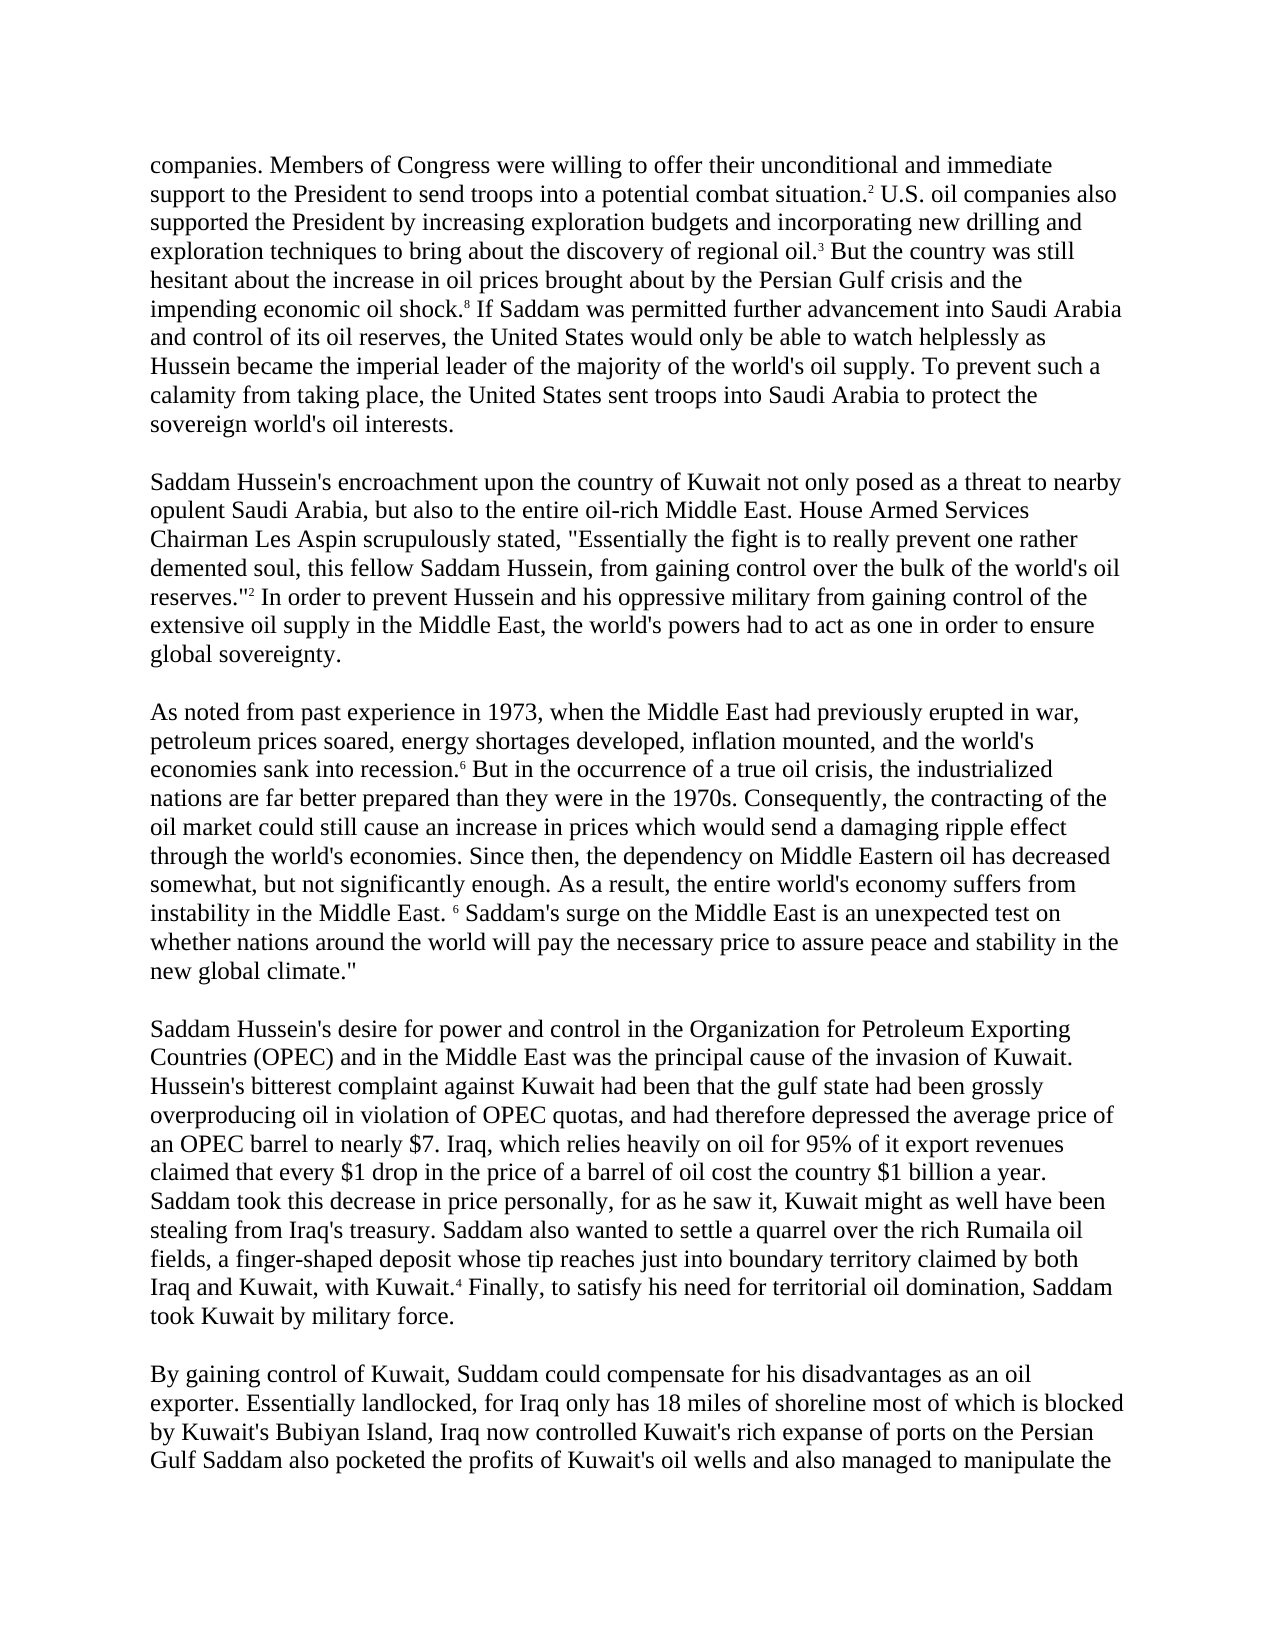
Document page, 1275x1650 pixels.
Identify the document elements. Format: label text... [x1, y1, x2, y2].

text Saddam Hussein's desire for power and control in the Organization for Petroleum Exporting Countries (OPEC) and in the Middle East was the principal cause of the invasion of Kuwait. Hussein's bitterest complaint against Kuwait had been that the gulf state had been grossly overproducing oil in violation of OPEC quotas, and had therefore depressed the average price of an OPEC barrel to nearly $7. Iraq, which relies heavily on oil for 95% of it export revenues claimed that every $1 drop in the price of a barrel of oil cost the country $1 billion a year. Saddam took this decrease in price personally, for as he saw it, Kuwait might as well have been stealing from Iraq's treasury. Saddam also wanted to settle a quarrel over the rich Rumaila oil fields, a finger-shaped deposit whose tip reaches just into boundary territory claimed by both Iraq and Kuwait, with Kuwait.4 Finally, to satisfy his need for territorial oil domination, Saddam took Kuwait by military force. [150, 1014, 1125, 1330]
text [150, 1359, 1125, 1474]
text Saddam Hussein's encroachment upon the country of Kuwait not only posed as a threat to nearby opulent Saudi Arabia, but also to the entire oil-rich Middle East. House Armed Services Chairman Les Aspin scrupulously stated, "Essentially the fight is to really prevent one rather demented soul, this fellow Saddam Hussein, from gaining control over the bulk of the world's oil reserves."2 In order to prevent Hussein and his oppressive military from gaining control of the extensive oil supply in the Middle East, the world's powers had to act as one in order to ensure global sovereignty. [150, 467, 1125, 668]
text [150, 150, 1125, 437]
text As noted from past experience in 1973, when the Middle East had previously erupted in war, petroleum prices soared, energy shortages developed, inflation mounted, and the world's economies sank into recession.6 But in the occurrence of a true oil crisis, the industrialized nations are far better prepared than they were in the 1970s. Consequently, the contracting of the oil market could still cause an increase in prices which would send a damaging ripple effect through the world's economies. Since then, the dependency on Middle Eastern oil has decreased somewhat, but not significantly enough. As a result, the entire world's economy suffers from instability in the Middle East. 6 Saddam's surge on the Middle East is an unexpected test on whether nations around the world will pay the necessary price to assure peace and stability in the new global climate." [150, 697, 1125, 984]
